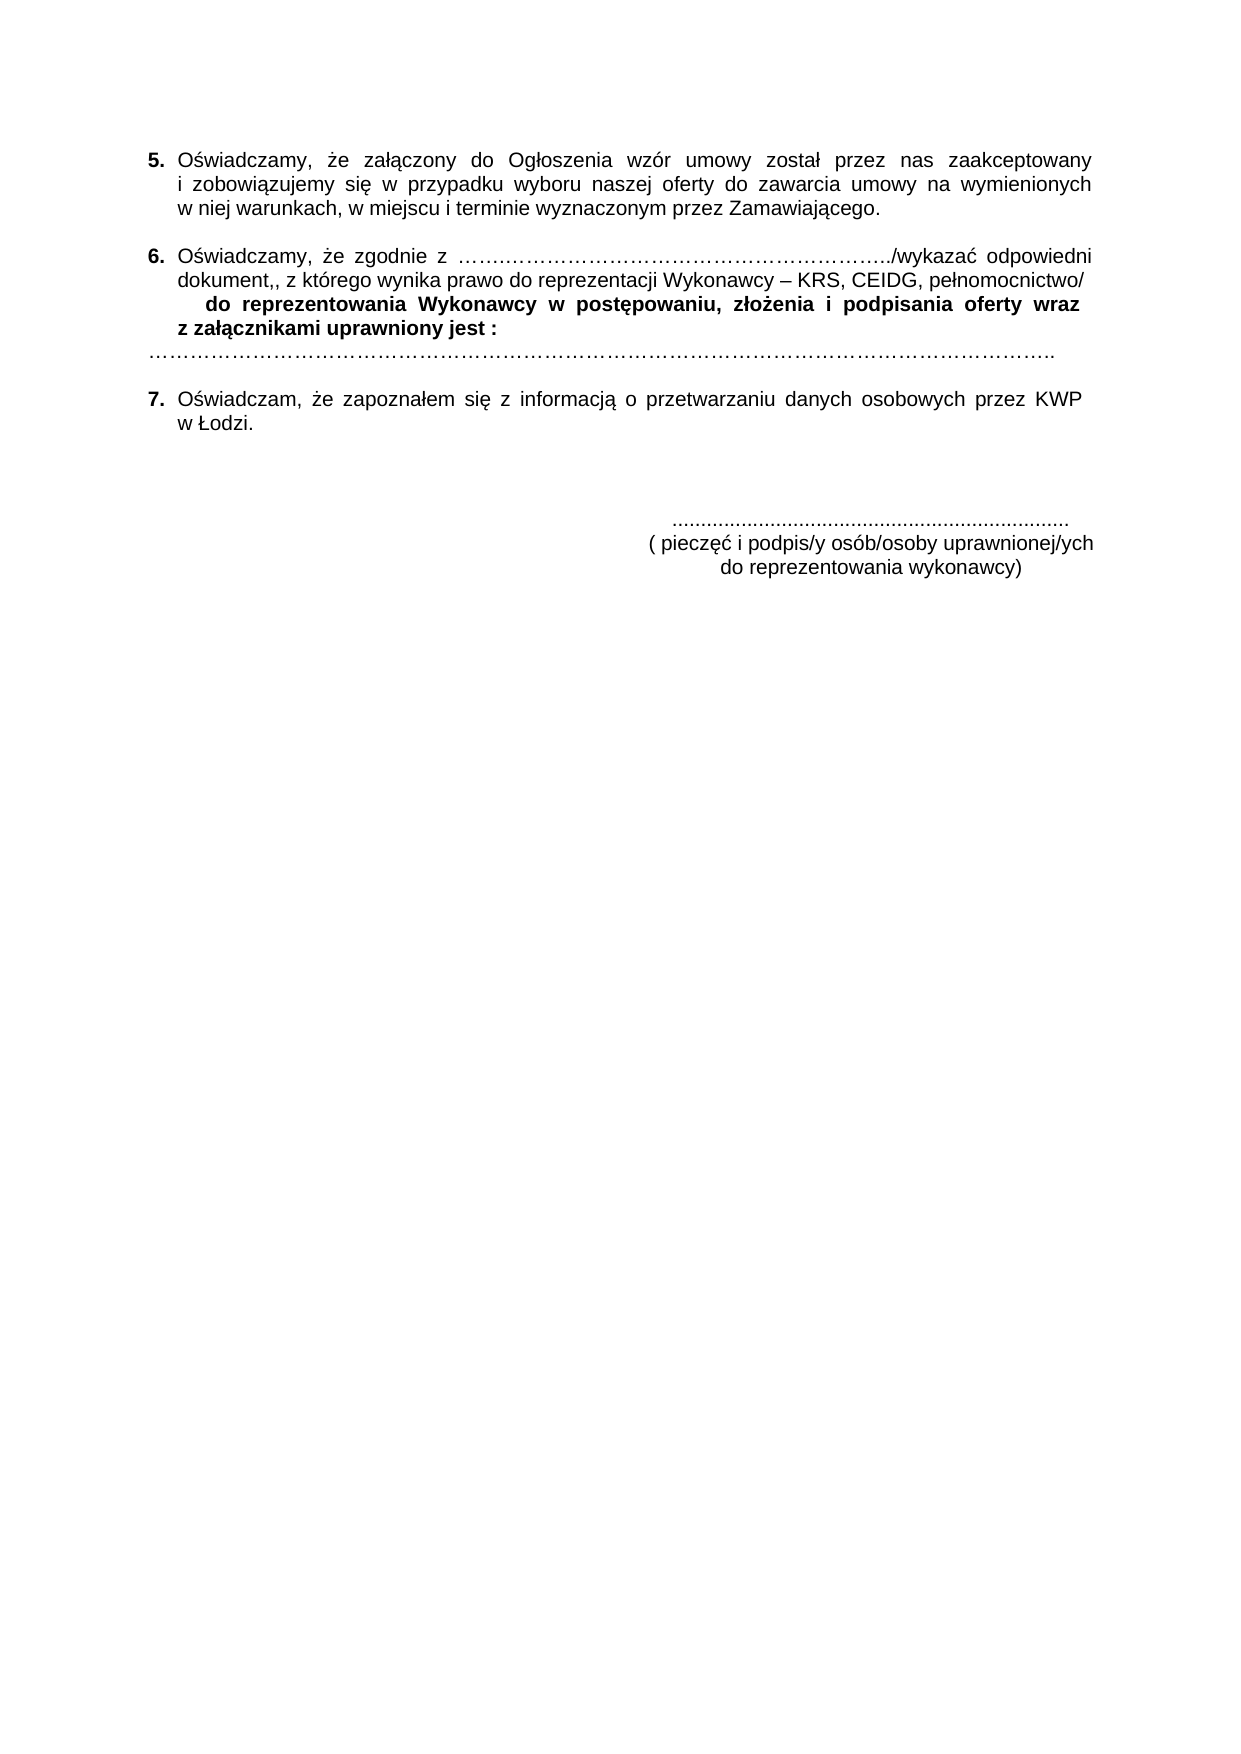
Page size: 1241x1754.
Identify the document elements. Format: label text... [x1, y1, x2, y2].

list Oświadczamy, że załączony do Ogłoszenia wzór umowy został przez nas zaakceptowany i zobowiązujemy się w przypadku wyboru naszej oferty do zawarcia umowy na wymienionych w niej warunkach, w miejscu i terminie wyznaczonym przez Zamawiającego. [148, 148, 1093, 219]
text do reprezentowania wykonawcy) [591, 555, 1152, 579]
text ( pieczęć i podpis/y osób/osoby uprawnionej/ych [591, 531, 1152, 555]
text do reprezentowania Wykonawcy w postępowaniu, złożenia i podpisania oferty wraz z załącznikami uprawniony jest : [148, 291, 1093, 339]
list Oświadczam, że zapoznałem się z informacją o przetwarzaniu danych osobowych przez KWP w Łodzi. [148, 387, 1093, 435]
text ………………………………………………………………………………………………………………….. [148, 339, 1093, 363]
list Oświadczamy, że zgodnie z …….………………………………………………../wykazać odpowiedni dokument,, z którego wynika prawo do reprezentacji Wykonawcy – KRS, CEIDG, pełnomocnictwo/ [148, 243, 1093, 291]
text ..................................................................... [591, 507, 1152, 531]
